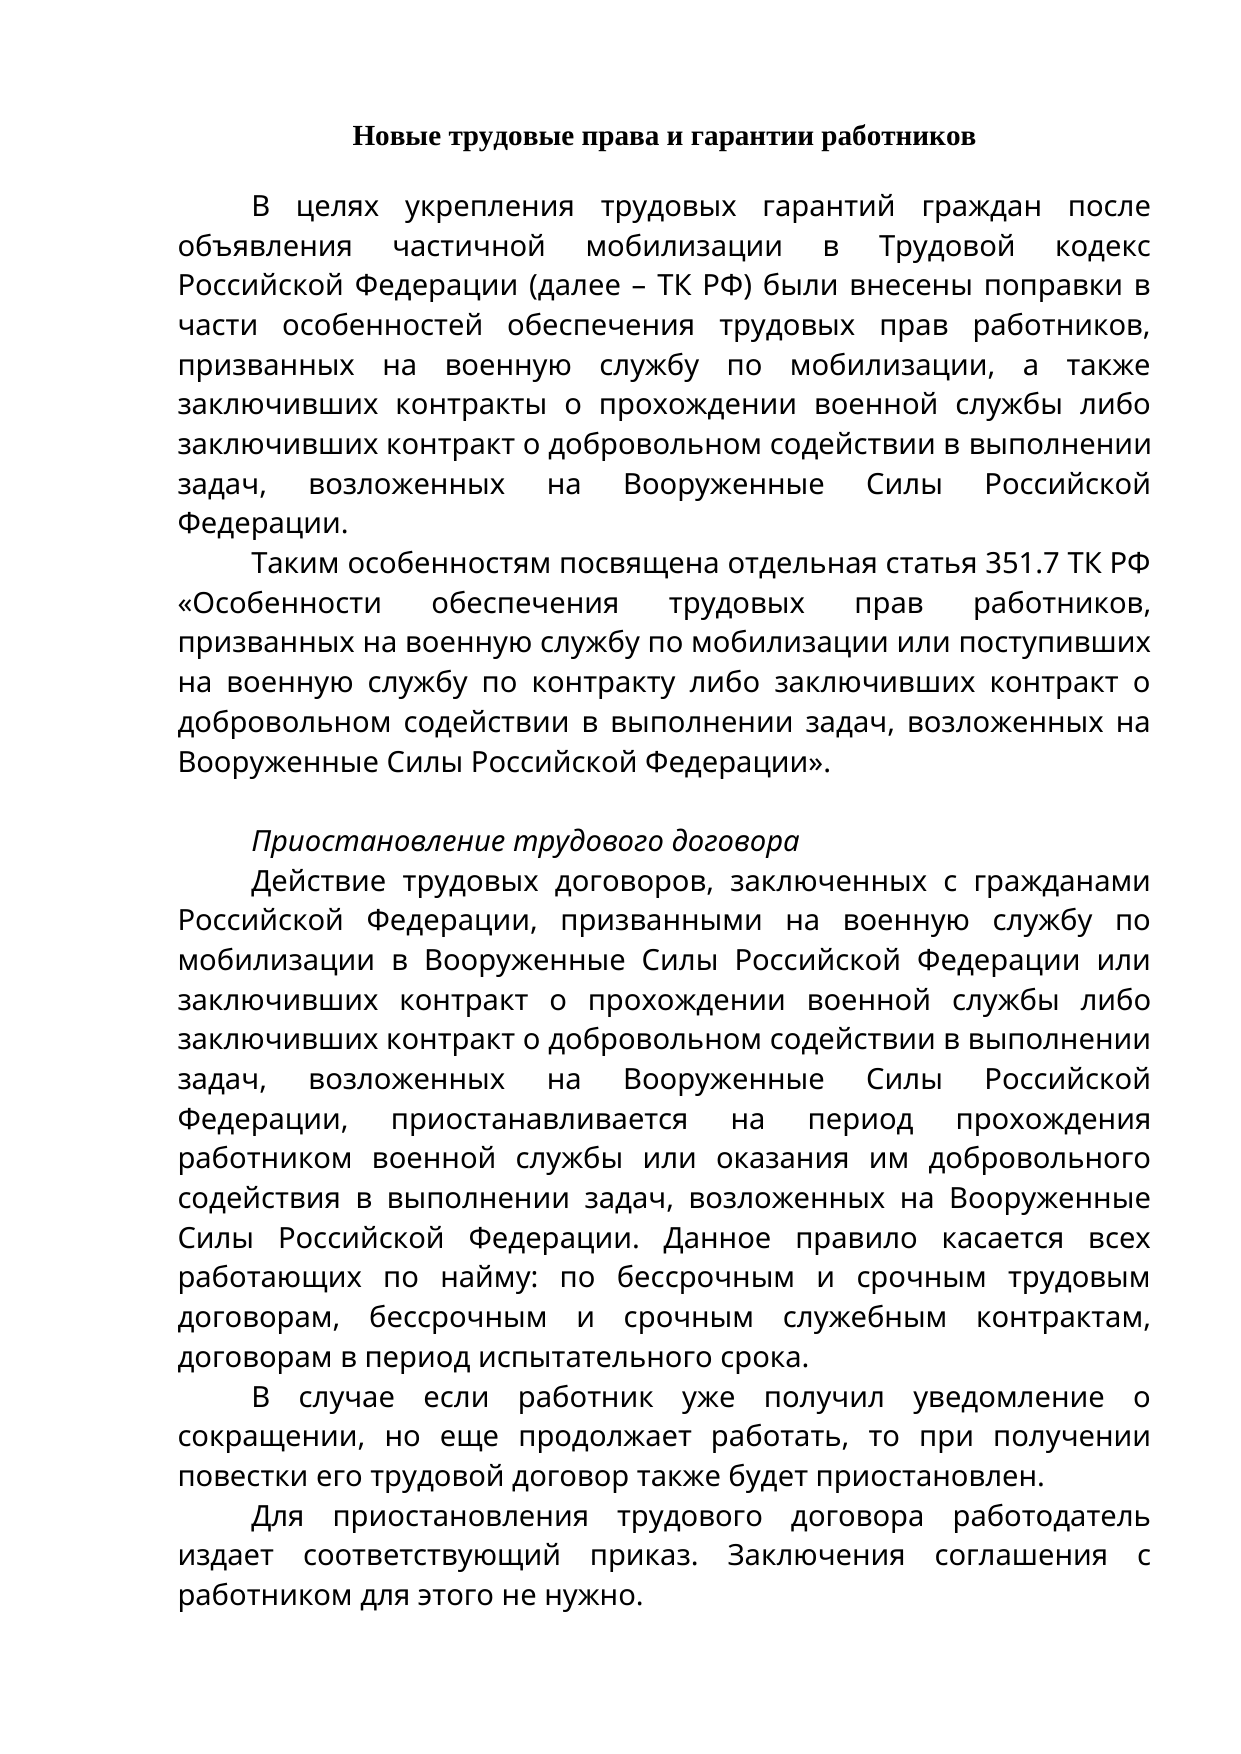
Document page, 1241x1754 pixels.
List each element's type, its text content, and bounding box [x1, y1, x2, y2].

text В случае если работник уже получил уведомление о сокращении, но еще продолжает работать, то при получении повестки его трудовой договор также будет приостановлен. [177, 1376, 1152, 1495]
text В целях укрепления трудовых гарантий граждан после объявления частичной мобилизации в Трудовой кодекс Российской Федерации (далее – ТК РФ) были внесены поправки в части особенностей обеспечения трудовых прав работников, призванных на военную службу по мобилизации, а также заключивших контракты о прохождении военной службы либо заключивших контракт о добровольном содействии в выполнении задач, возложенных на Вооруженные Силы Российской Федерации. [177, 185, 1152, 542]
text Действие трудовых договоров, заключенных с гражданами Российской Федерации, призванными на военную службу по мобилизации в Вооруженные Силы Российской Федерации или заключивших контракт о прохождении военной службы либо заключивших контракт о добровольном содействии в выполнении задач, возложенных на Вооруженные Силы Российской Федерации, приостанавливается на период прохождения работником военной службы или оказания им добровольного содействия в выполнении задач, возложенных на Вооруженные Силы Российской Федерации. Данное правило касается всех работающих по найму: по бессрочным и срочным трудовым договорам, бессрочным и срочным служебным контрактам, договорам в период испытательного срока. [177, 860, 1152, 1376]
text Для приостановления трудового договора работодатель издает соответствующий приказ. Заключения соглашения с работником для этого не нужно. [177, 1495, 1152, 1614]
text Приостановление трудового договора [177, 820, 1152, 860]
text Новые трудовые права и гарантии работников [177, 118, 1152, 152]
text Таким особенностям посвящена отдельная статья 351.7 ТК РФ «Особенности обеспечения трудовых прав работников, призванных на военную службу по мобилизации или поступивших на военную службу по контракту либо заключивших контракт о добровольном содействии в выполнении задач, возложенных на Вооруженные Силы Российской Федерации». [177, 542, 1152, 781]
